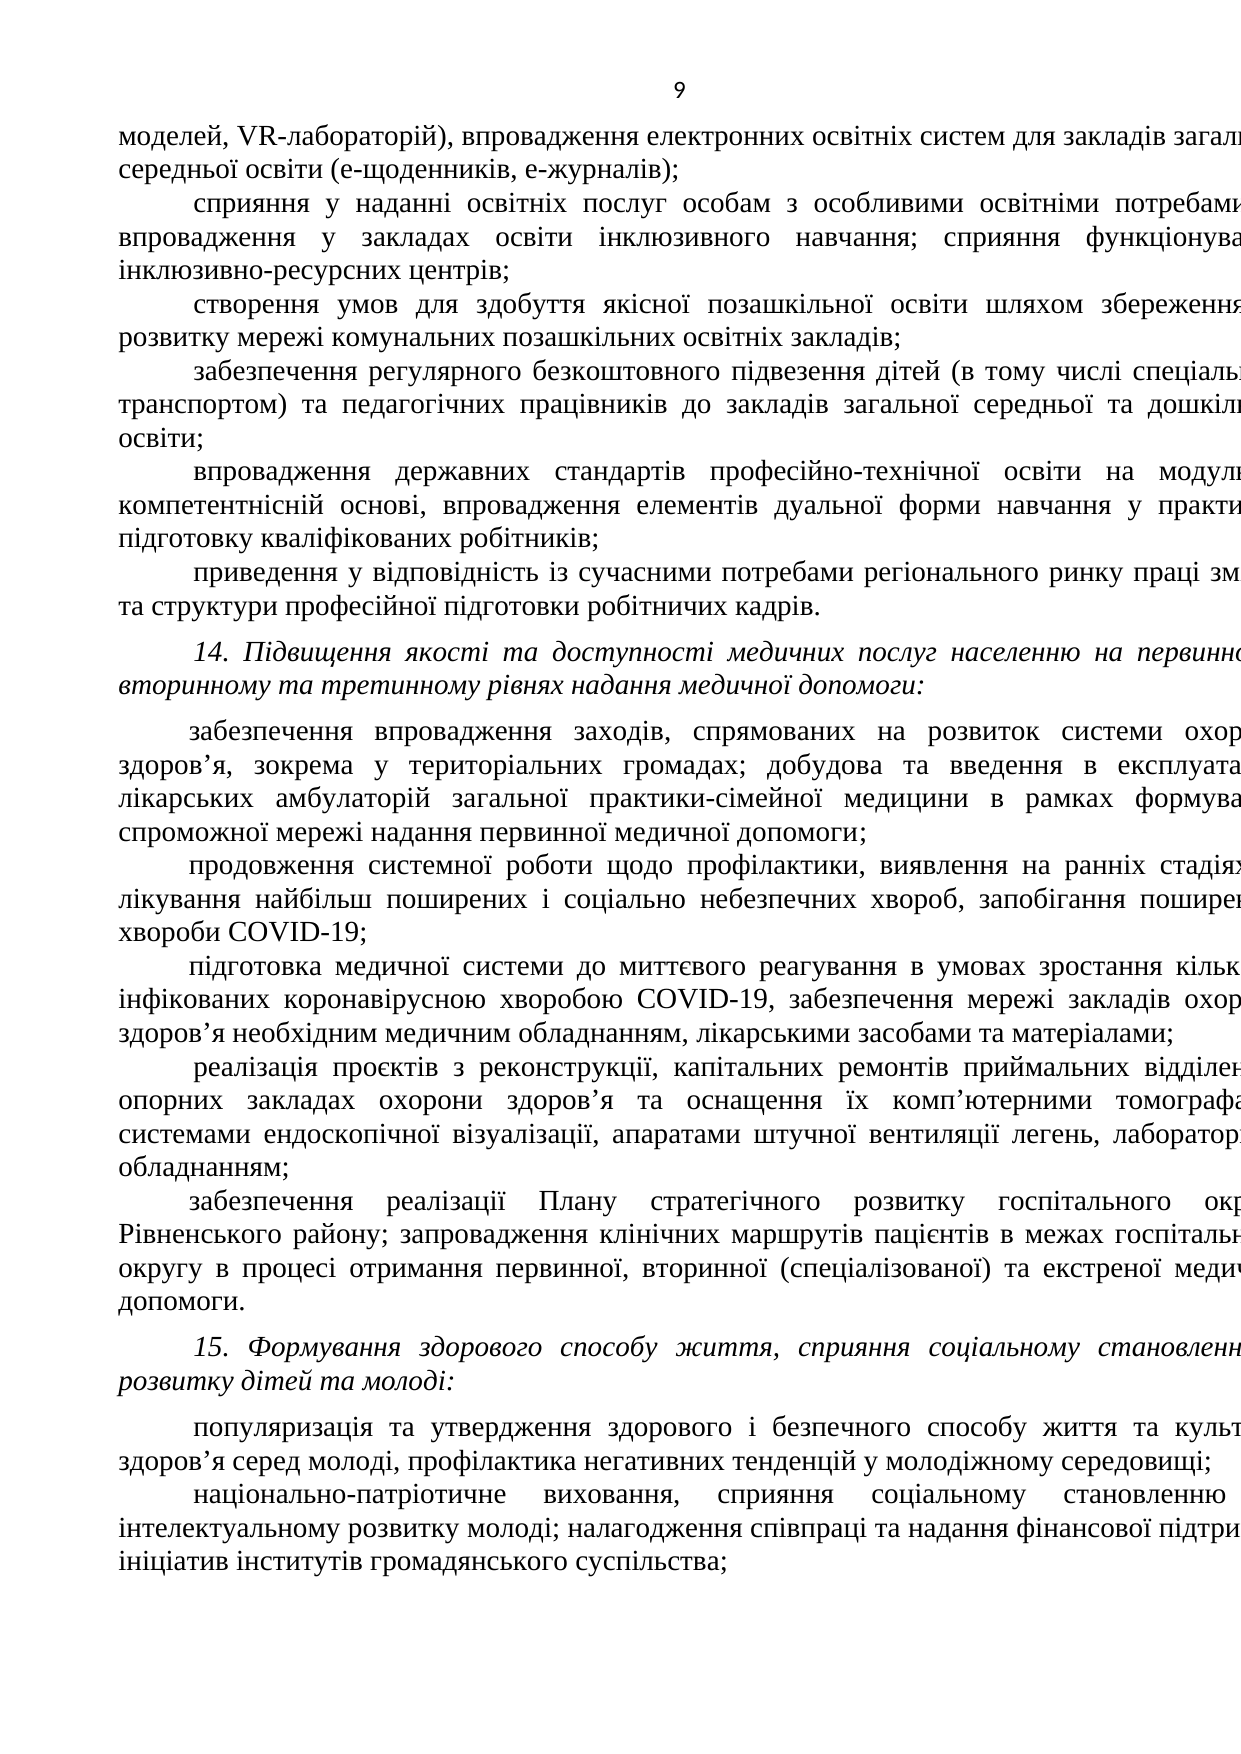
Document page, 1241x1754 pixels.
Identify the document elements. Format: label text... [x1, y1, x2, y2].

text приведення у відповідність із сучасними потребами регіонального ринку праці змісту та структури професійної підготовки робітничих кадрів. [118, 554, 1240, 621]
text продовження системної роботи щодо профілактики, виявлення на ранніх стадіях та лікування найбільш поширених і соціально небезпечних хвороб, запобігання поширенню хвороби COVID-19; [118, 847, 1240, 948]
text реалізація проєктів з реконструкції, капітальних ремонтів приймальних відділень в опорних закладах охорони здоров’я та оснащення їх комп’ютерними томографами, системами ендоскопічної візуалізації, апаратами штучної вентиляції легень, лабораторним обладнанням; [118, 1049, 1240, 1183]
text створення умов для здобуття якісної позашкільної освіти шляхом збереження та розвитку мережі комунальних позашкільних освітніх закладів; [118, 286, 1240, 353]
text популяризація та утвердження здорового і безпечного способу життя та культури здоров’я серед молоді, профілактика негативних тенденцій у молодіжному середовищі; [118, 1409, 1240, 1476]
text підготовка медичної системи до миттєвого реагування в умовах зростання кількості інфікованих коронавірусною хворобою COVID-19, забезпечення мережі закладів охорони здоров’я необхідним медичним обладнанням, лікарськими засобами та матеріалами; [118, 948, 1240, 1049]
text сприяння у наданні освітніх послуг особам з особливими освітніми потребами та впровадження у закладах освіти інклюзивного навчання; сприяння функціонування інклюзивно-ресурсних центрів; [118, 185, 1240, 286]
text забезпечення впровадження заходів, спрямованих на розвиток системи охорони здоров’я, зокрема у територіальних громадах; добудова та введення в експлуатацію лікарських амбулаторій загальної практики-сімейної медицини в рамках формування спроможної мережі надання первинної медичної допомоги; [118, 713, 1240, 847]
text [118, 118, 1240, 185]
text національно-патріотичне виховання, сприяння соціальному становленню та інтелектуальному розвитку молоді; налагодження співпраці та надання фінансової підтримки ініціатив інститутів громадянського суспільства; [118, 1476, 1240, 1577]
text впровадження державних стандартів професійно-технічної освіти на модульно-компетентнісній основі, впровадження елементів дуальної форми навчання у практичну підготовку кваліфікованих робітників; [118, 453, 1240, 554]
text забезпечення реалізації Плану стратегічного розвитку госпітального округу Рівненського району; запровадження клінічних маршрутів пацієнтів в межах госпітального округу в процесі отримання первинної, вторинної (спеціалізованої) та екстреної медичної допомоги. [118, 1183, 1240, 1317]
text 15. Формування здорового способу життя, сприяння соціальному становленню і розвитку дітей та молоді: [118, 1329, 1240, 1397]
text 14. Підвищення якості та доступності медичних послуг населенню на первинному, вторинному та третинному рівнях надання медичної допомоги: [118, 634, 1240, 701]
text забезпечення регулярного безкоштовного підвезення дітей (в тому числі спеціальним транспортом) та педагогічних працівників до закладів загальної середньої та дошкільної освіти; [118, 353, 1240, 453]
